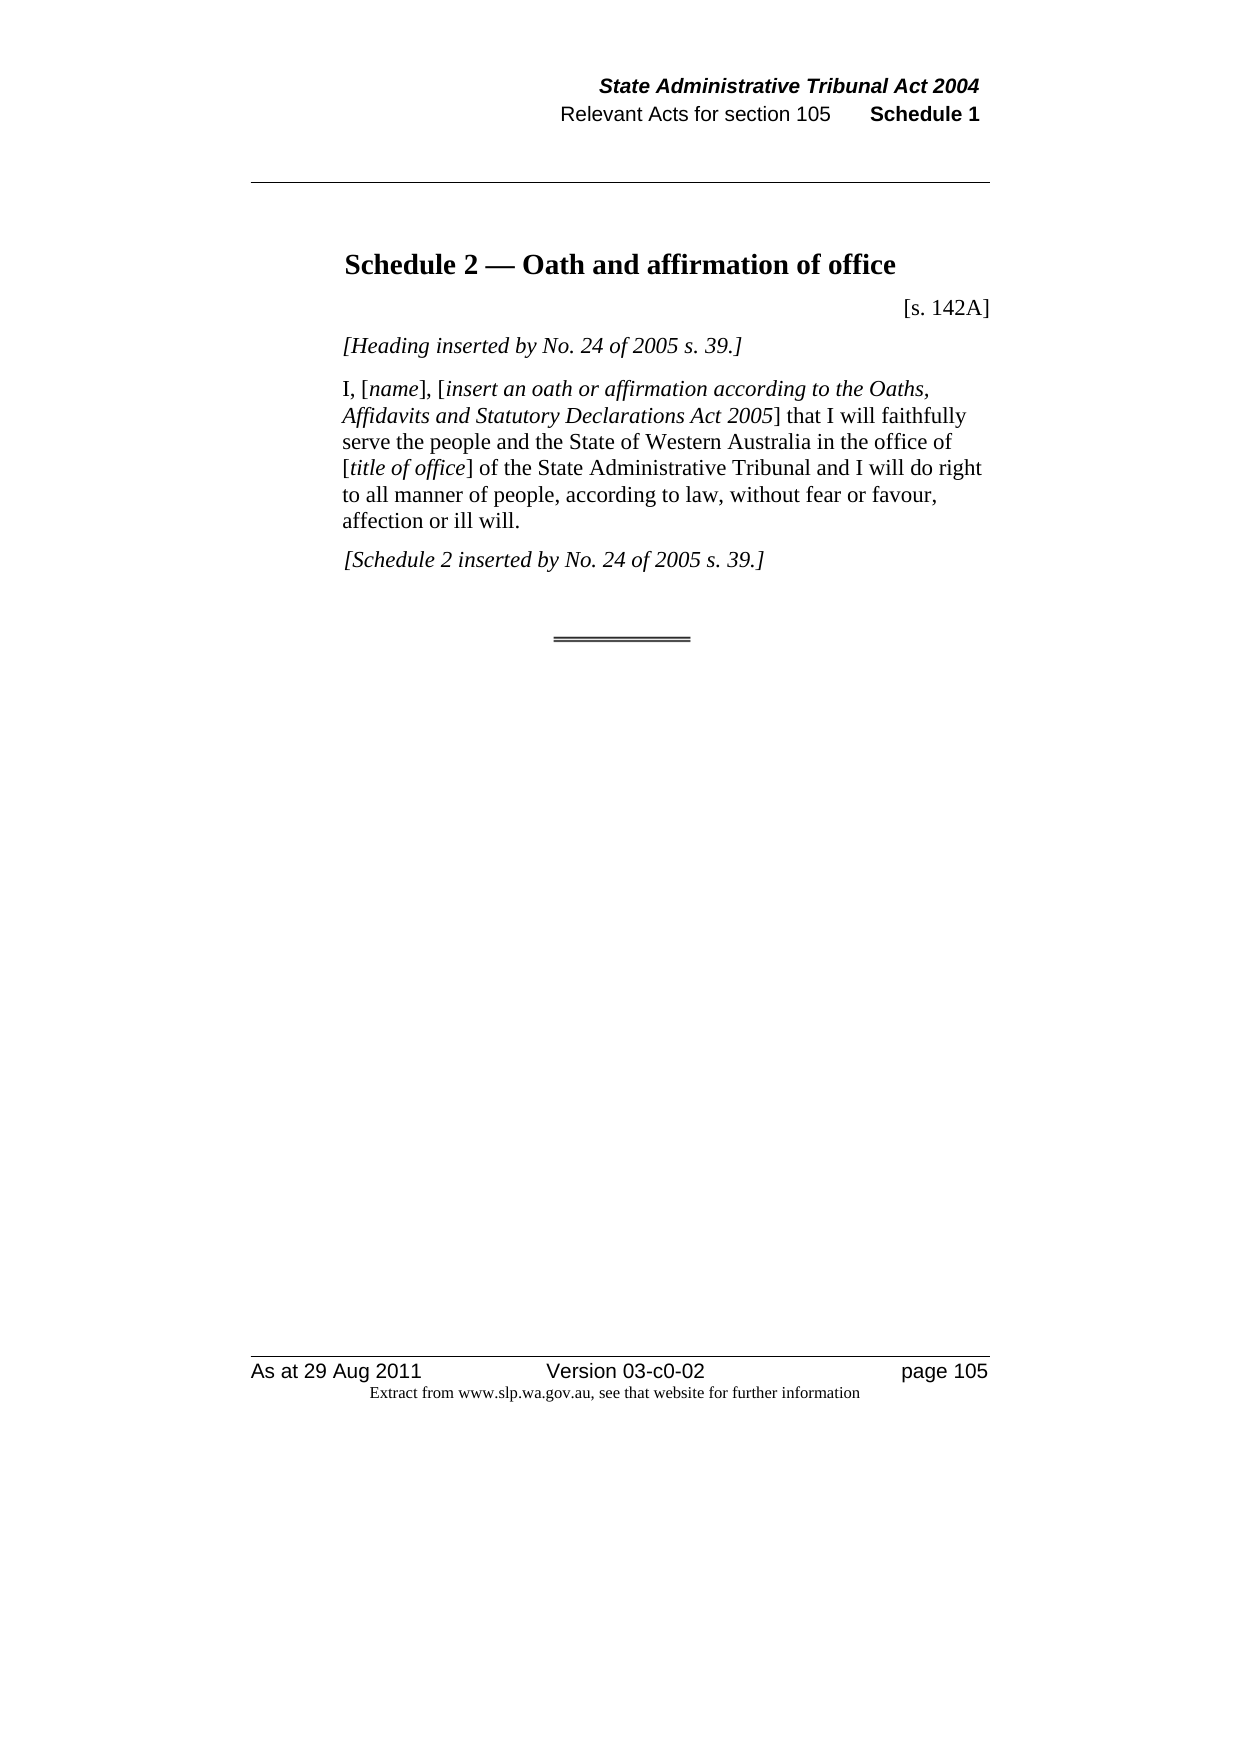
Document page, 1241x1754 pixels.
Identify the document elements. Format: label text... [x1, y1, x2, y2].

text [s. 142A] [251, 293, 990, 320]
text I, [name], [insert an oath or affirmation according to the Oaths, Affidavits and Statutory Declarations Act 2005] that I will faithfully serve the people and the State of Western Australia in the office of [title of office] of the State Administrative Tribunal and I will do right to all manner of people, according to law, without fear or favour, affection or ill will. [251, 375, 990, 533]
subtitle Schedule 2 — Oath and affirmation of office [251, 247, 990, 281]
subtitle [Heading inserted by No. 24 of 2005 s. 39.] [251, 332, 990, 359]
text [Schedule 2 inserted by No. 24 of 2005 s. 39.] [251, 546, 990, 572]
picture [543, 626, 697, 655]
